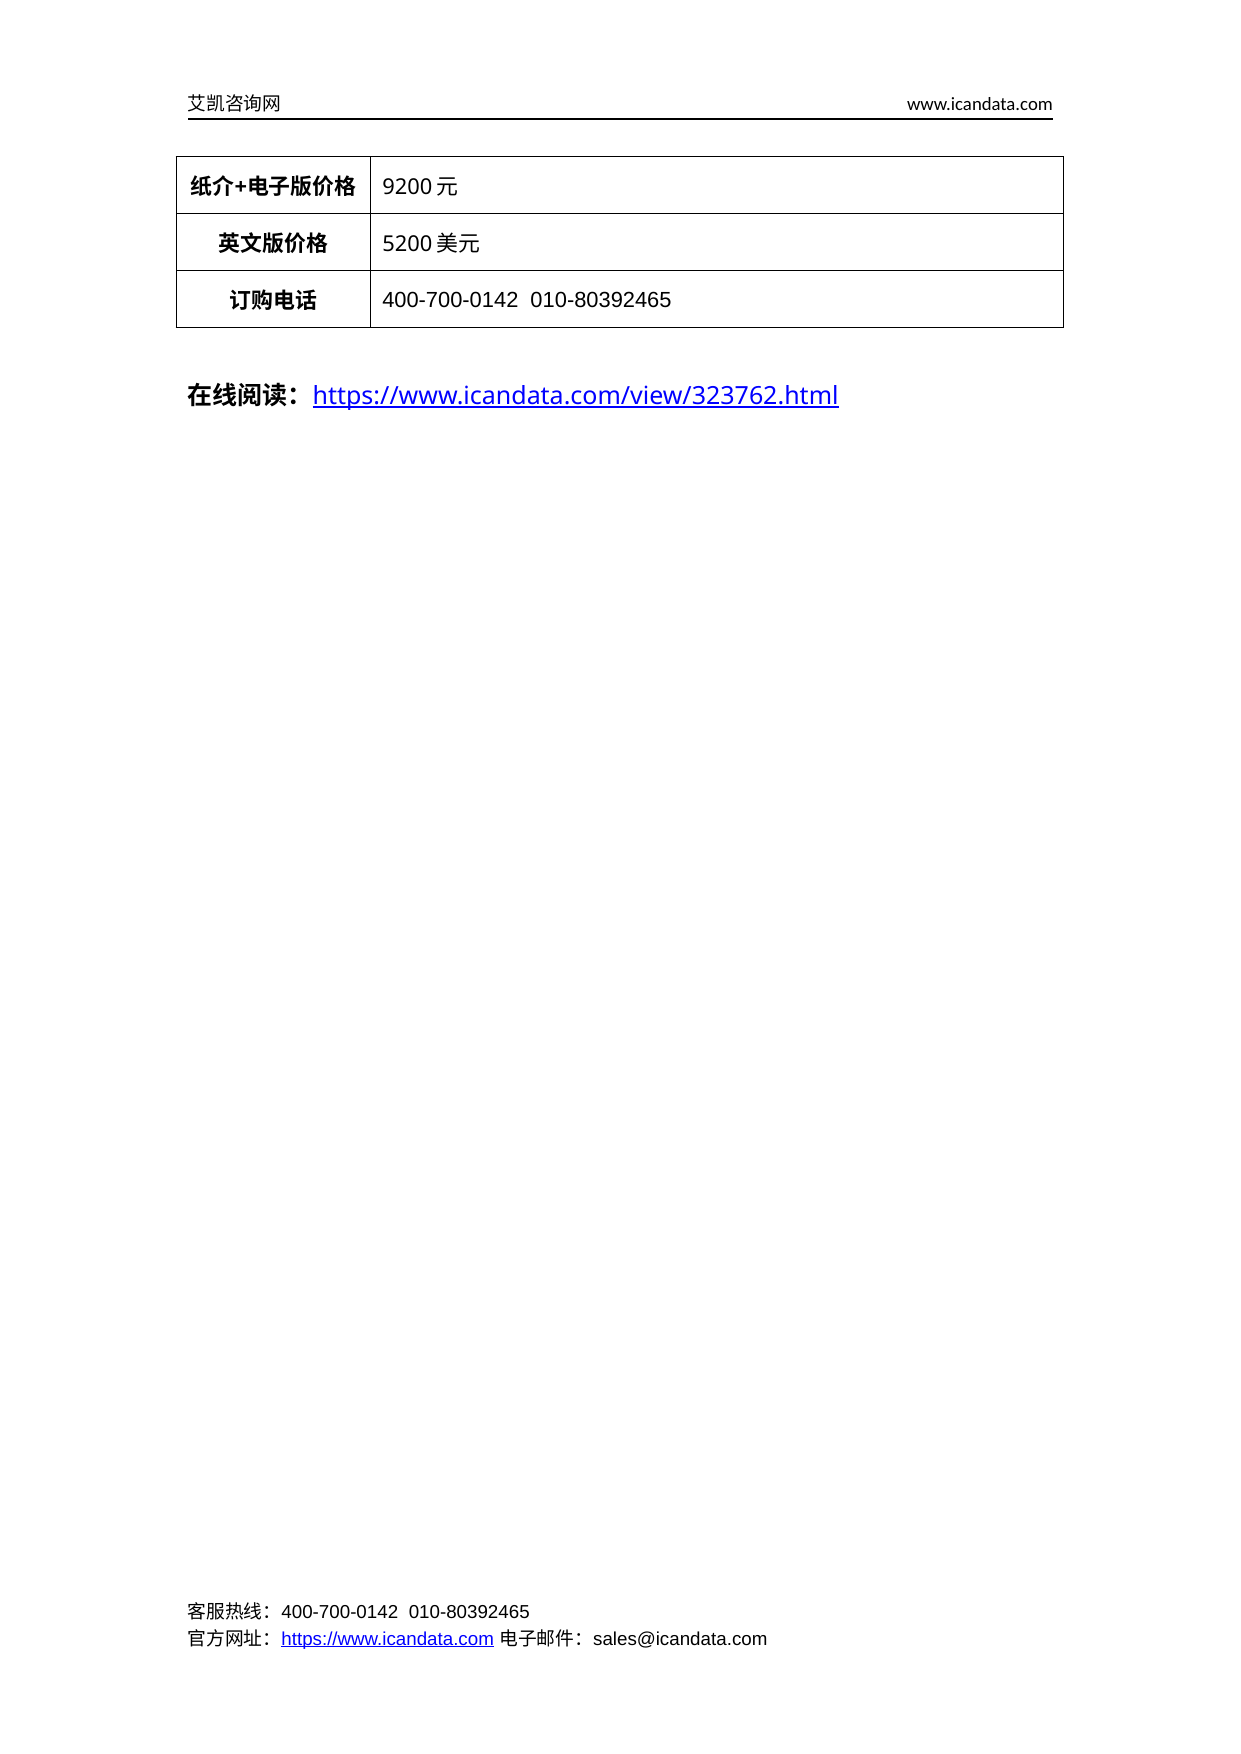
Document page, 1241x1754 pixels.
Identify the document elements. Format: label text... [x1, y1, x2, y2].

text 在线阅读：https://www.icandata.com/view/323762.html [187, 361, 1053, 426]
table_cell 9200元 [371, 157, 1063, 213]
table_cell 英文版价格 [177, 214, 370, 270]
table_cell 5200美元 [371, 214, 1063, 270]
table_cell 400-700-0142 010-80392465 [371, 271, 1063, 327]
table_cell 订购电话 [177, 271, 370, 327]
table_cell 纸介+电子版价格 [177, 157, 370, 213]
